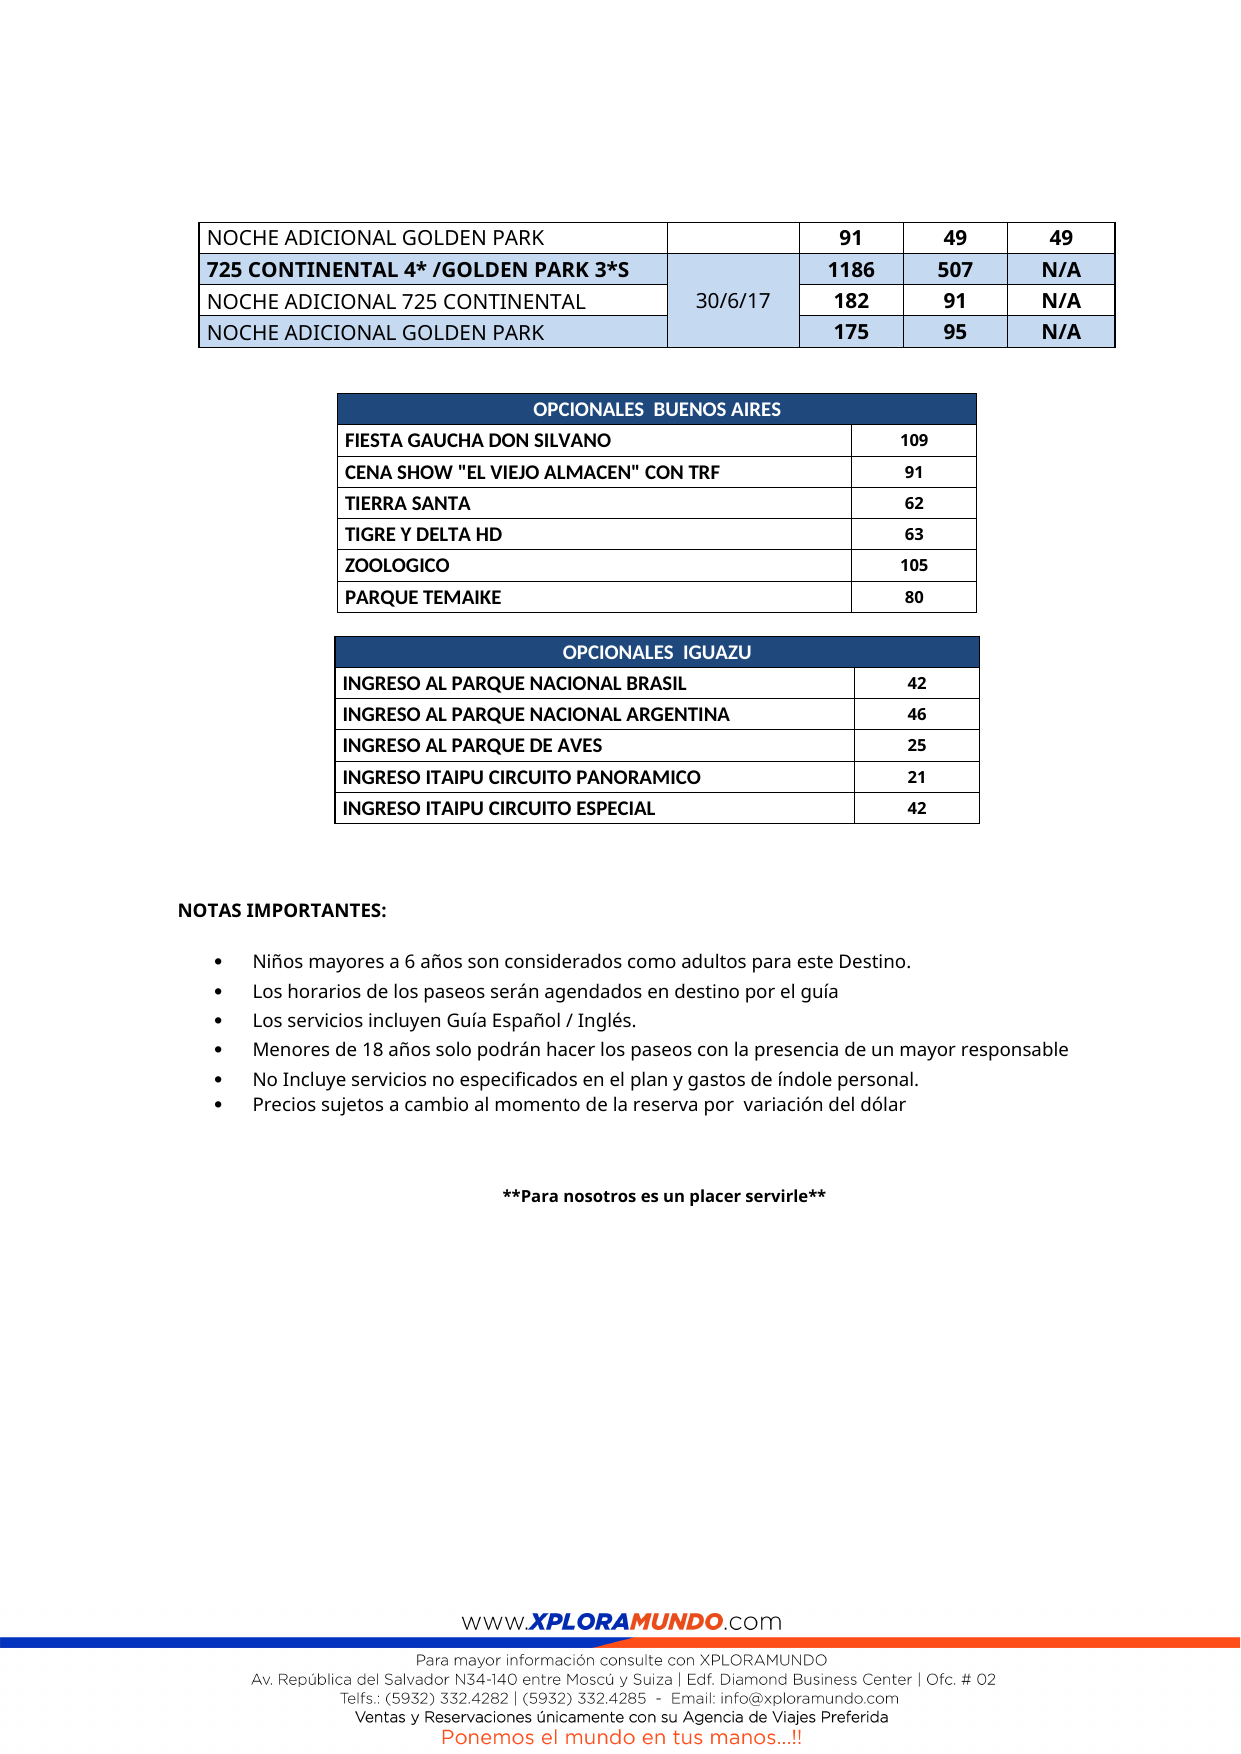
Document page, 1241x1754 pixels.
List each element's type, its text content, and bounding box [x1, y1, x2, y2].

text **Para nosotros es un placer servirle** [74, 1185, 1240, 1208]
table_cell 42 [855, 793, 979, 823]
table_cell 49 [904, 223, 1007, 253]
table_cell 109 [852, 425, 976, 456]
list Precios sujetos a cambio al momento de la reserva por variación del dólar [215, 1091, 1137, 1117]
table_cell 105 [852, 550, 976, 581]
table_cell ZOOLOGICO [338, 550, 851, 581]
list Los horarios de los paseos serán agendados en destino por el guía [215, 978, 1137, 1004]
table_cell N/A [1008, 316, 1114, 347]
table_cell 1186 [800, 254, 903, 284]
table_cell PARQUE TEMAIKE [338, 582, 851, 612]
table_cell 507 [904, 254, 1007, 284]
table_cell NOCHE ADICIONAL 725 CONTINENTAL [200, 285, 667, 315]
picture [0, 1606, 1241, 1754]
table_cell 42 [855, 668, 979, 698]
table_header OPCIONALES BUENOS AIRES [338, 394, 976, 424]
table_cell 80 [852, 582, 976, 612]
table_cell 30/6/17 [668, 254, 799, 347]
table_cell INGRESO AL PARQUE NACIONAL ARGENTINA [336, 699, 854, 729]
table_cell 63 [852, 519, 976, 549]
table_cell CENA SHOW "EL VIEJO ALMACEN" CON TRF [338, 457, 851, 487]
list Los servicios incluyen Guía Español / Inglés. [215, 1007, 1137, 1033]
table_cell 25 [855, 730, 979, 761]
text NOTAS IMPORTANTES: [177, 898, 1137, 923]
table_cell 21 [855, 762, 979, 792]
table_cell 91 [800, 223, 903, 253]
list Menores de 18 años solo podrán hacer los paseos con la presencia de un mayor responsable [215, 1037, 1137, 1062]
table_cell 49 [1008, 223, 1114, 253]
table_cell INGRESO ITAIPU CIRCUITO ESPECIAL [336, 793, 854, 823]
table_cell NOCHE ADICIONAL GOLDEN PARK [200, 223, 667, 253]
table_cell INGRESO AL PARQUE DE AVES [336, 730, 854, 761]
table_cell 62 [852, 488, 976, 518]
table_cell 46 [855, 699, 979, 729]
list Niños mayores a 6 años son considerados como adultos para este Destino. [215, 949, 1137, 974]
table_cell TIERRA SANTA [338, 488, 851, 518]
table_cell FIESTA GAUCHA DON SILVANO [338, 425, 851, 456]
table_cell N/A [1008, 254, 1114, 284]
table_header OPCIONALES IGUAZU [336, 637, 979, 667]
table_cell 95 [904, 316, 1007, 347]
table_cell INGRESO ITAIPU CIRCUITO PANORAMICO [336, 762, 854, 792]
table_cell NOCHE ADICIONAL GOLDEN PARK [200, 316, 667, 347]
table_cell 725 CONTINENTAL 4* /GOLDEN PARK 3*S [200, 254, 667, 284]
table_cell 175 [800, 316, 903, 347]
table_cell 91 [904, 285, 1007, 315]
table_cell 182 [800, 285, 903, 315]
table_cell INGRESO AL PARQUE NACIONAL BRASIL [336, 668, 854, 698]
list No Incluye servicios no especificados en el plan y gastos de índole personal. [215, 1066, 1137, 1091]
table_cell 91 [852, 457, 976, 487]
table_cell TIGRE Y DELTA HD [338, 519, 851, 549]
table_cell N/A [1008, 285, 1114, 315]
